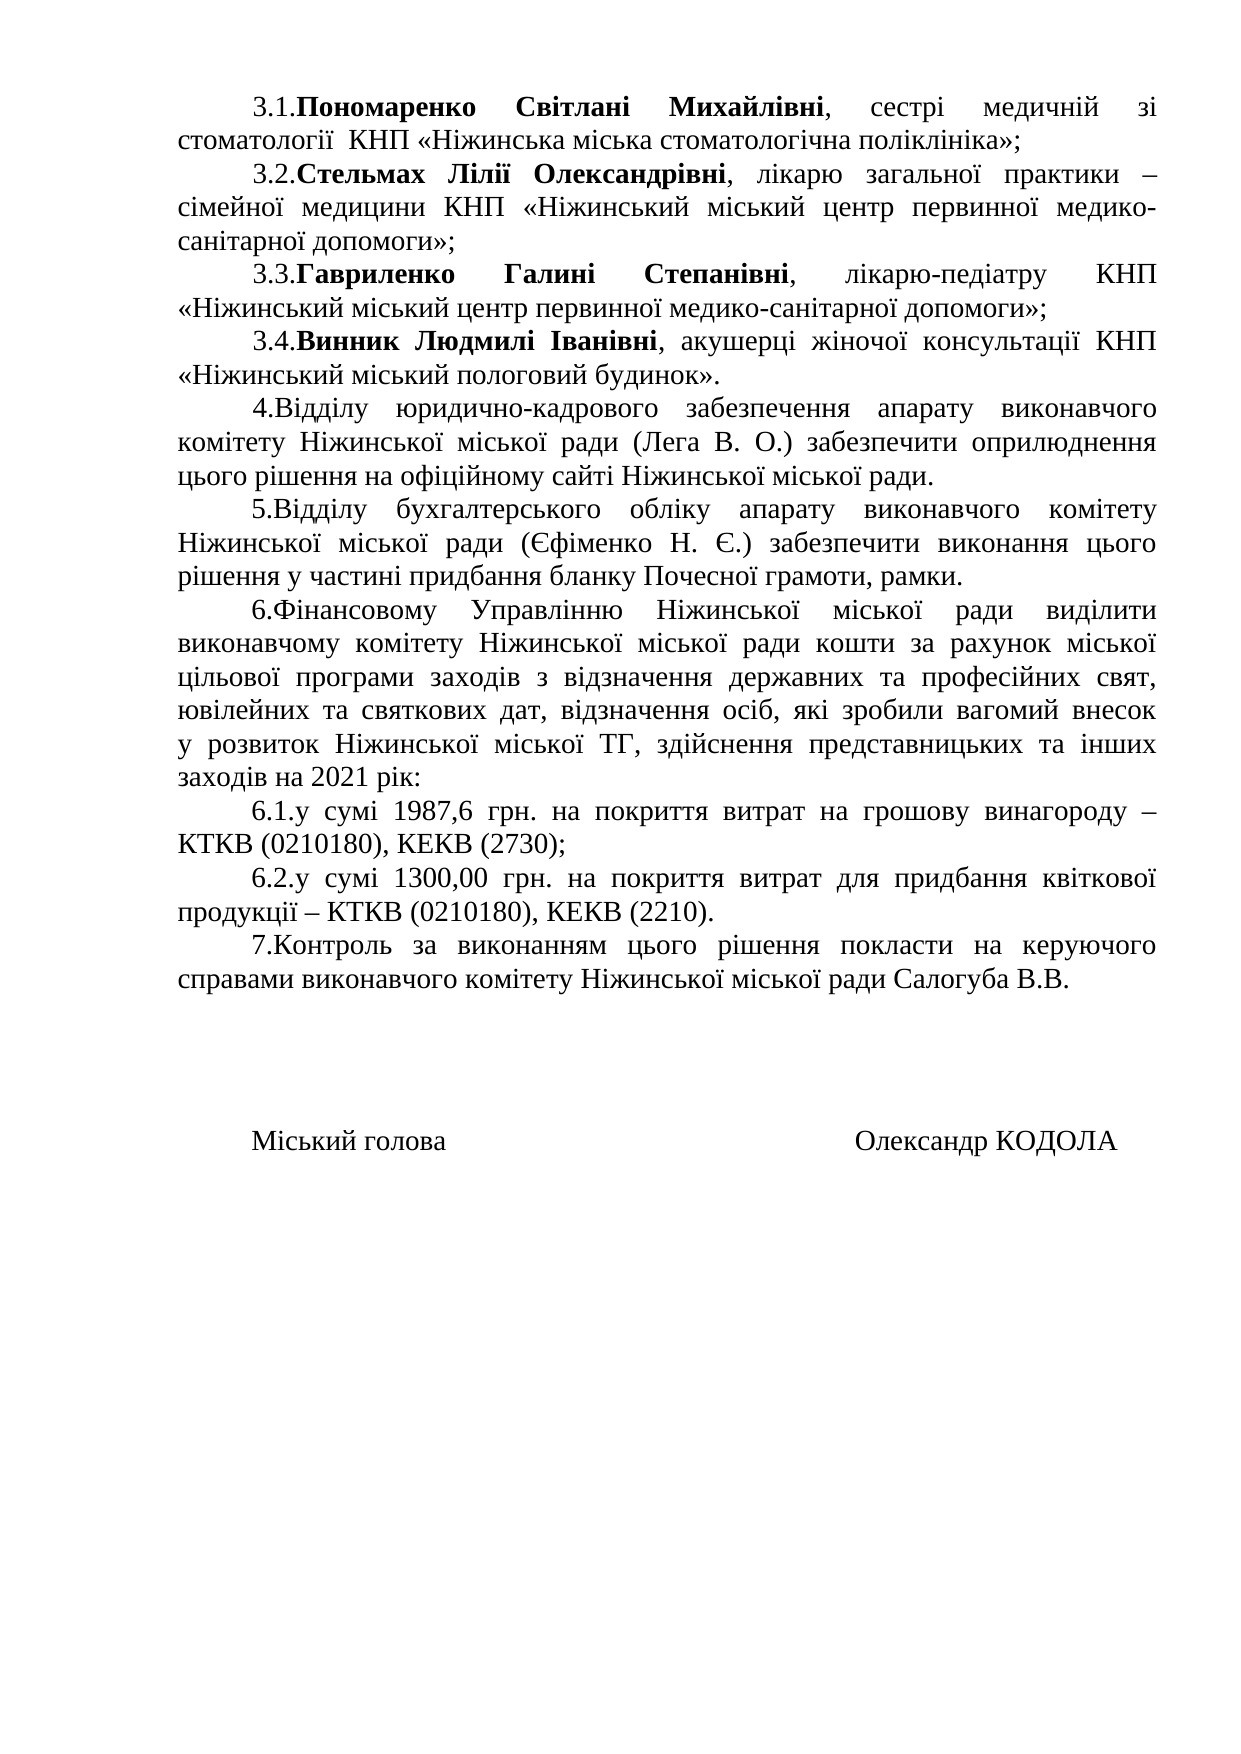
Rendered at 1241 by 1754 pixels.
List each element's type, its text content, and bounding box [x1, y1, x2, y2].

text 5.Відділу бухгалтерського обліку апарату виконавчого комітету Ніжинської міської ради (Єфіменко Н. Є.) забезпечити виконання цього рішення у частині придбання бланку Почесної грамоти, рамки. [177, 491, 1157, 592]
text 3.2.Стельмах Лілії Олександрівні, лікарю загальної практики – сімейної медицини КНП «Ніжинський міський центр первинної медико-санітарної допомоги»; [177, 156, 1157, 256]
text 6.Фінансовому Управлінню Ніжинської міської ради виділити виконавчому комітету Ніжинської міської ради кошти за рахунок міської цільової програми заходів з відзначення державних та професійних свят, ювілейних та святкових дат, відзначення осіб, які зробили вагомий внесок у розвиток Ніжинської міської ТГ, здійснення представницьких та інших заходів на 2021 рік: [177, 592, 1157, 793]
text 4.Відділу юридично-кадрового забезпечення апарату виконавчого комітету Ніжинської міської ради (Лега В. О.) забезпечити оприлюднення цього рішення на офіційному сайті Ніжинської міської ради. [177, 391, 1157, 491]
text 3.1.Пономаренко Світлані Михайлівні, сестрі медичній зі стоматології КНП «Ніжинська міська стоматологічна поліклініка»; [177, 89, 1157, 156]
text 6.2.у сумі 1300,00 грн. на покриття витрат для придбання квіткової продукції – КТКВ (0210180), КЕКВ (2210). [177, 860, 1157, 927]
text 6.1.у сумі 1987,6 грн. на покриття витрат на грошову винагороду – КТКВ (0210180), КЕКВ (2730); [177, 793, 1157, 860]
text 3.4.Винник Людмилі Іванівні, акушерці жіночої консультації КНП «Ніжинський міський пологовий будинок». [177, 323, 1157, 391]
text 3.3.Гавриленко Галині Степанівні, лікарю-педіатру КНП «Ніжинський міський центр первинної медико-санітарної допомоги»; [177, 256, 1157, 323]
text 7.Контроль за виконанням цього рішення покласти на керуючого справами виконавчого комітету Ніжинської міської ради Салогуба В.В. [177, 927, 1157, 994]
text Міський голова Олександр КОДОЛА [177, 1123, 1157, 1156]
